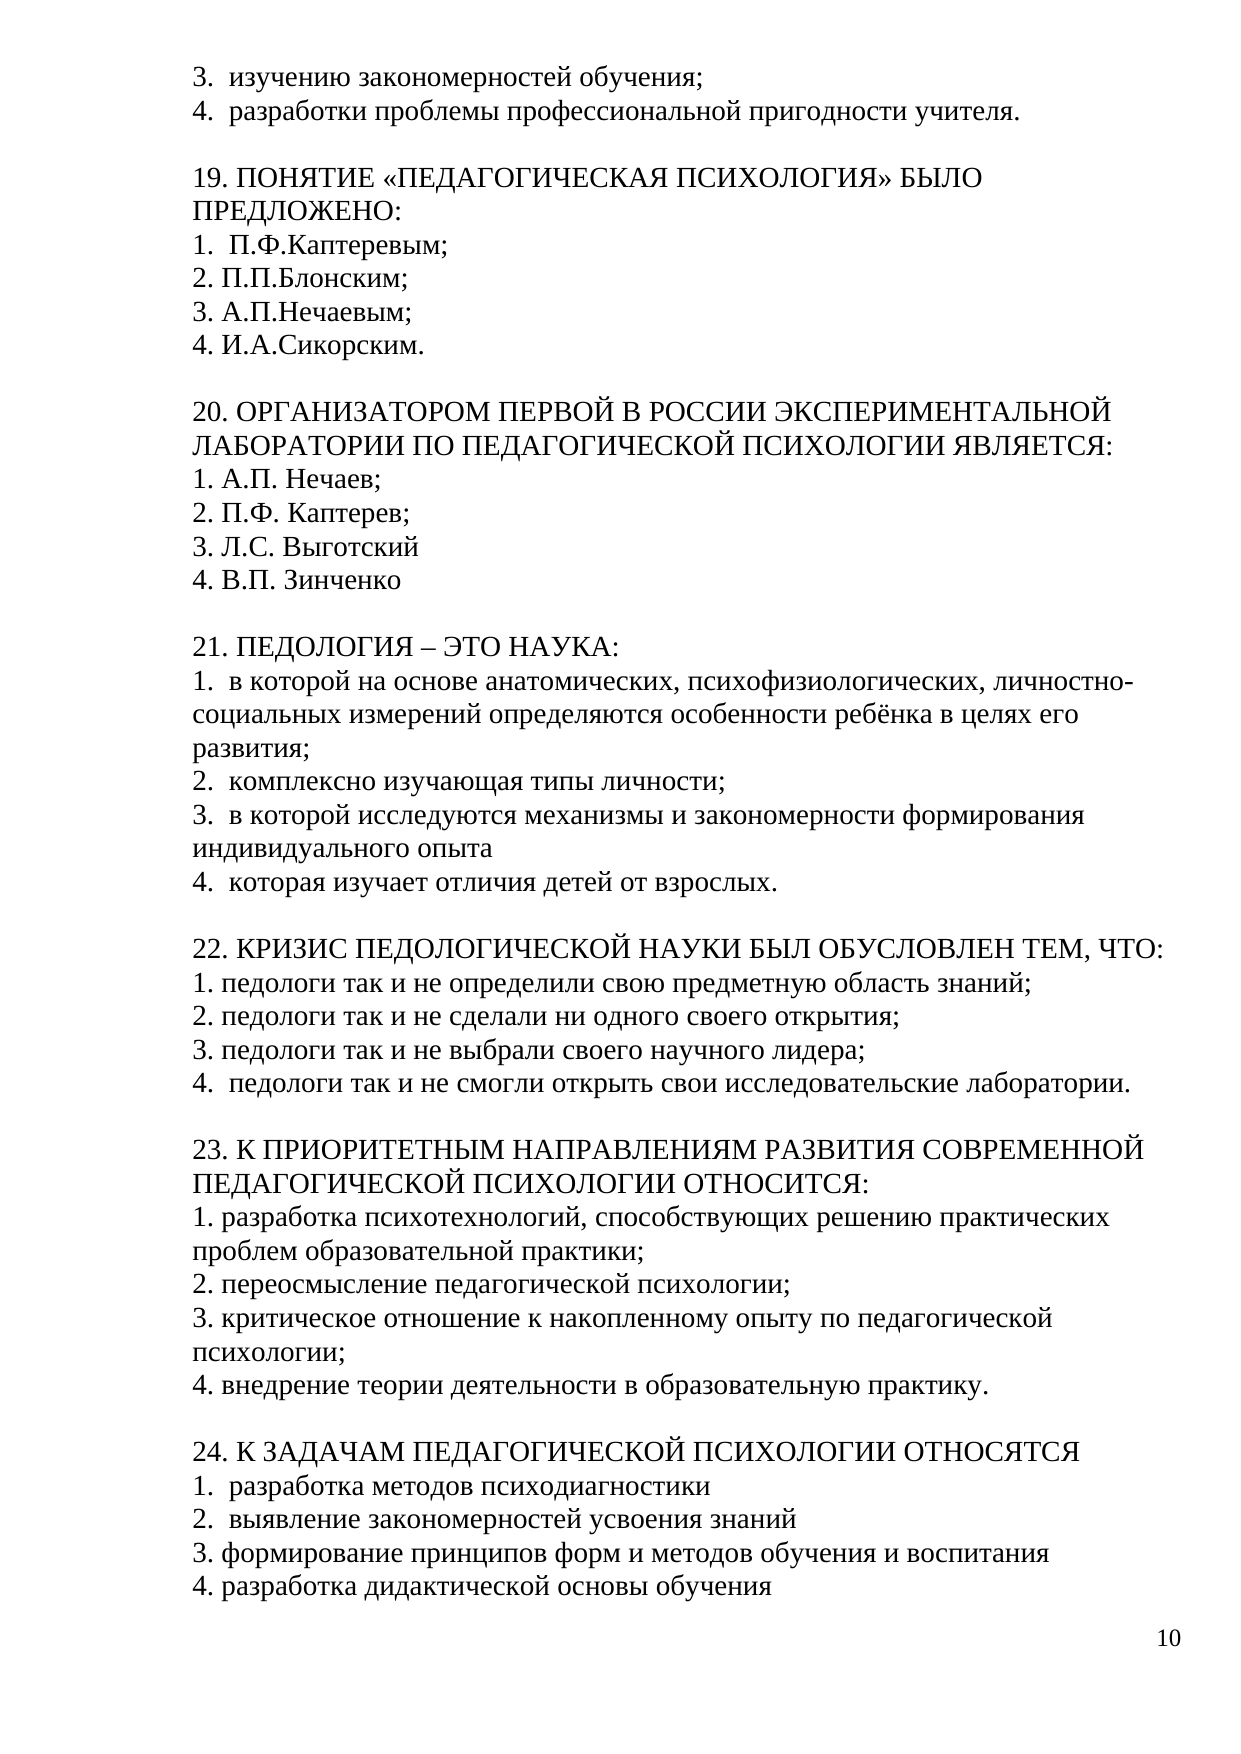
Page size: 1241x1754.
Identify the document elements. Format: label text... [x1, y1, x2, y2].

text 1. разработка психотехнологий, способствующих решению практических проблем образовательной практики; [192, 1199, 1181, 1267]
text 4. И.А.Сикорским. [192, 327, 1181, 361]
text 4. педологи так и не смогли открыть свои исследовательские лаборатории. [192, 1065, 1181, 1099]
text 24. К ЗАДАЧАМ ПЕДАГОГИЧЕСКОЙ ПСИХОЛОГИИ ОТНОСЯТСЯ [192, 1434, 1181, 1468]
text 3. А.П.Нечаевым; [192, 294, 1181, 327]
text 3. формирование принципов форм и методов обучения и воспитания [192, 1535, 1181, 1568]
text 3. в которой исследуются механизмы и закономерности формирования индивидуального опыта [192, 797, 1181, 864]
text 22. КРИЗИС ПЕДОЛОГИЧЕСКОЙ НАУКИ БЫЛ ОБУСЛОВЛЕН ТЕМ, ЧТО: [192, 931, 1181, 965]
text 4. внедрение теории деятельности в образовательную практику. [192, 1367, 1181, 1401]
text 1. педологи так и не определили свою предметную область знаний; [192, 965, 1181, 998]
text 3. педологи так и не выбрали своего научного лидера; [192, 1032, 1181, 1065]
text 3. изучению закономерностей обучения; [192, 59, 1181, 93]
text 2. переосмысление педагогической психологии; [192, 1267, 1181, 1300]
text 1. в которой на основе анатомических, психофизиологических, личностно-социальных измерений определяются особенности ребёнка в целях его развития; [192, 663, 1181, 763]
text 23. К ПРИОРИТЕТНЫМ НАПРАВЛЕНИЯМ РАЗВИТИЯ СОВРЕМЕННОЙ ПЕДАГОГИЧЕСКОЙ ПСИХОЛОГИИ ОТНОСИТСЯ: [192, 1132, 1181, 1199]
text 4. разработка дидактической основы обучения [192, 1568, 1181, 1602]
text 3. критическое отношение к накопленному опыту по педагогической психологии; [192, 1300, 1181, 1367]
text 2. комплексно изучающая типы личности; [192, 763, 1181, 797]
text 2. выявление закономерностей усвоения знаний [192, 1501, 1181, 1535]
text 4. разработки проблемы профессиональной пригодности учителя. [192, 93, 1181, 126]
text 19. ПОНЯТИЕ «ПЕДАГОГИЧЕСКАЯ ПСИХОЛОГИЯ» БЫЛО ПРЕДЛОЖЕНО: [192, 160, 1181, 227]
text 1. А.П. Нечаев; [192, 462, 1181, 495]
text 2. педологи так и не сделали ни одного своего открытия; [192, 998, 1181, 1032]
text 2. П.Ф. Каптерев; [192, 495, 1181, 529]
text 1. разработка методов психодиагностики [192, 1468, 1181, 1501]
text 21. ПЕДОЛОГИЯ – ЭТО НАУКА: [192, 629, 1181, 663]
text 20. ОРГАНИЗАТОРОМ ПЕРВОЙ В РОССИИ ЭКСПЕРИМЕНТАЛЬНОЙ ЛАБОРАТОРИИ ПО ПЕДАГОГИЧЕСКОЙ ПСИХОЛОГИИ ЯВЛЯЕТСЯ: [192, 394, 1181, 462]
text 4. которая изучает отличия детей от взрослых. [192, 864, 1181, 898]
text 3. Л.С. Выготский [192, 529, 1181, 562]
text 2. П.П.Блонским; [192, 260, 1181, 294]
text 1. П.Ф.Каптеревым; [192, 227, 1181, 260]
text 4. В.П. Зинченко [192, 562, 1181, 596]
